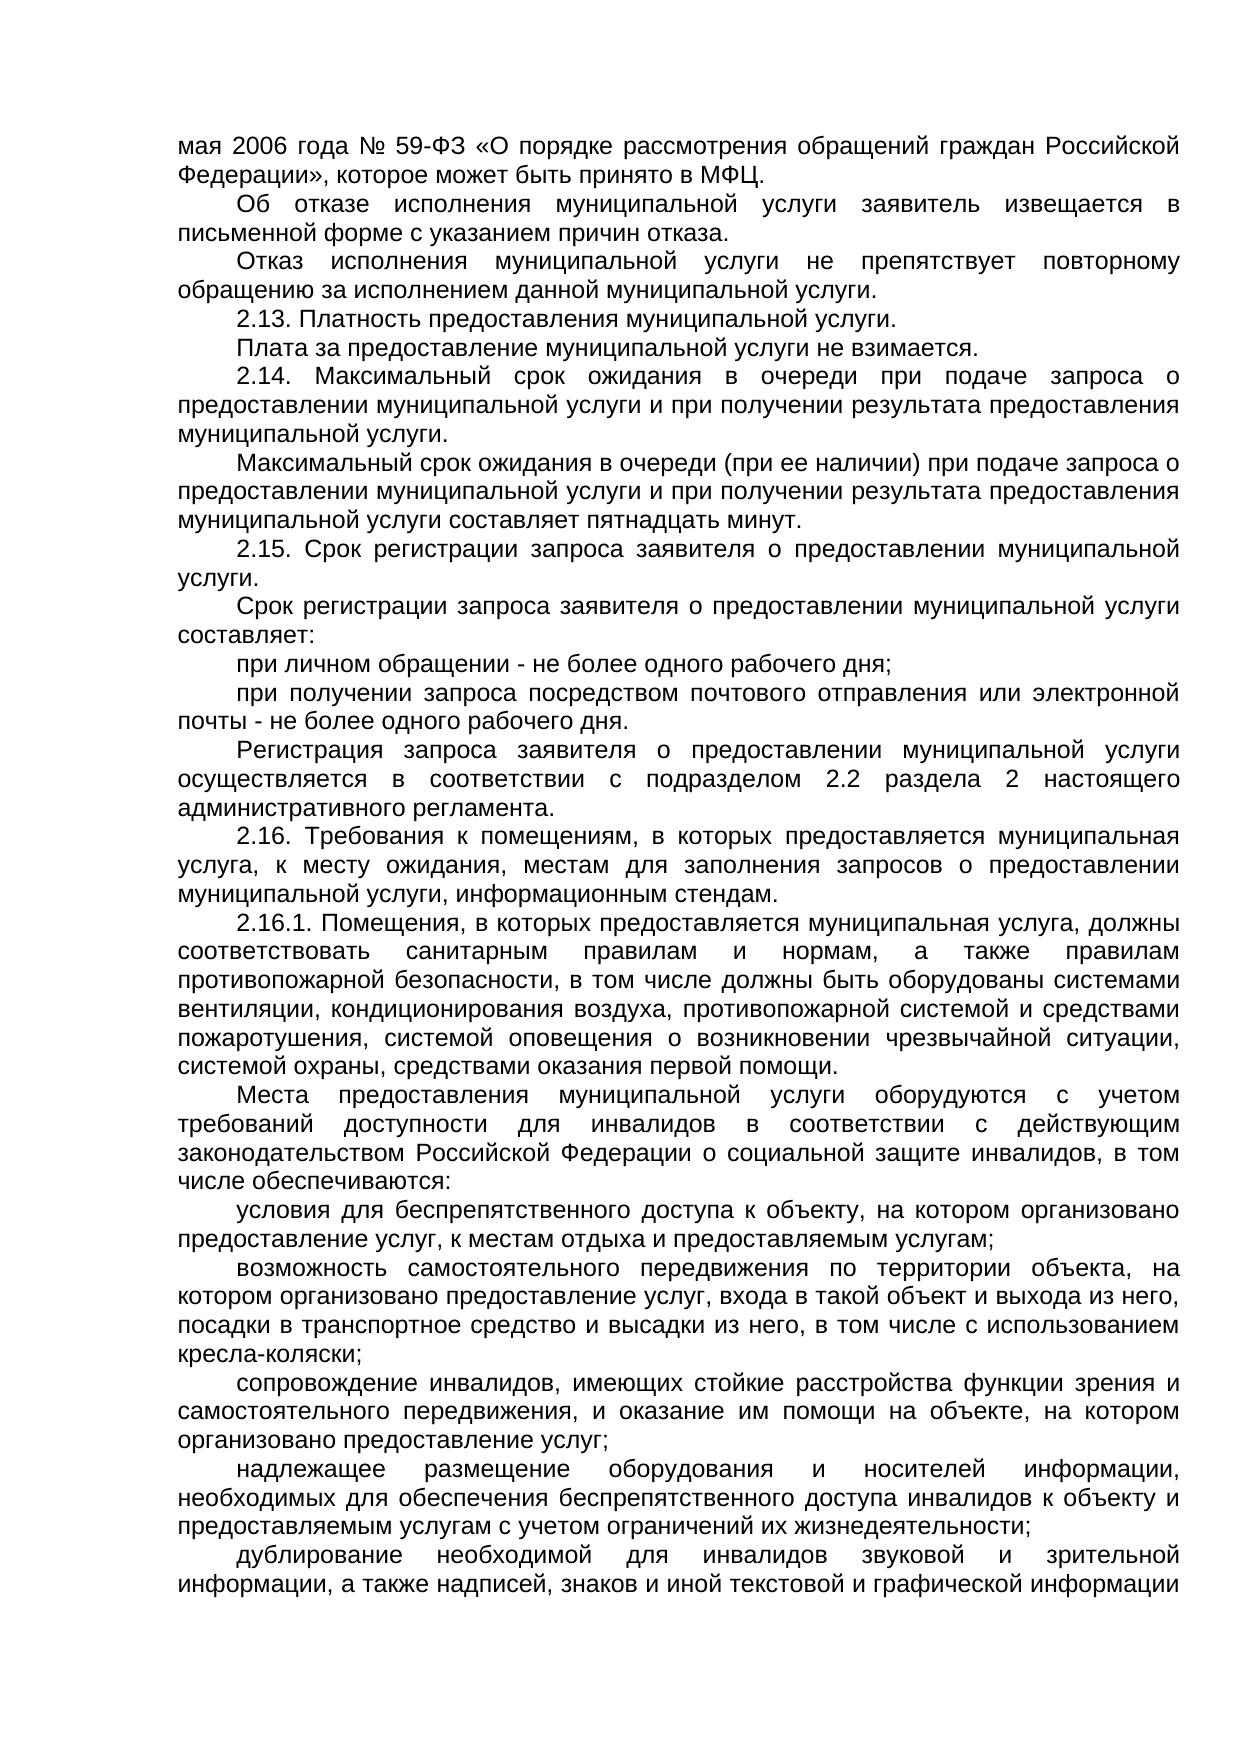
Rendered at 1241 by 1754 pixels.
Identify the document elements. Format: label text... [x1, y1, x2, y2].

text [177, 1540, 1181, 1598]
text возможность самостоятельного передвижения по территории объекта, на котором организовано предоставление услуг, входа в такой объект и выхода из него, посадки в транспортное средство и высадки из него, в том числе с использованием кресла-коляски; [177, 1253, 1181, 1368]
text 2.16. Требования к помещениям, в которых предоставляется муниципальная услуга, к месту ожидания, местам для заполнения запросов о предоставлении муниципальной услуги, информационным стендам. [177, 821, 1181, 908]
text Срок регистрации запроса заявителя о предоставлении муниципальной услуги составляет: [177, 591, 1181, 649]
text 2.14. Максимальный срок ожидания в очереди при подаче запроса о предоставлении муниципальной услуги и при получении результата предоставления муниципальной услуги. [177, 361, 1181, 448]
text условия для беспрепятственного доступа к объекту, на котором организовано предоставление услуг, к местам отдыха и предоставляемым услугам; [177, 1195, 1181, 1253]
text Регистрация запроса заявителя о предоставлении муниципальной услуги осуществляется в соответствии с подразделом 2.2 раздела 2 настоящего административного регламента. [177, 735, 1181, 821]
text Максимальный срок ожидания в очереди (при ее наличии) при подаче запроса о предоставлении муниципальной услуги и при получении результата предоставления муниципальной услуги составляет пятнадцать минут. [177, 448, 1181, 534]
text 2.13. Платность предоставления муниципальной услуги. [177, 304, 1181, 333]
text Плата за предоставление муниципальной услуги не взимается. [177, 333, 1181, 361]
text Места предоставления муниципальной услуги оборудуются с учетом требований доступности для инвалидов в соответствии с действующим законодательством Российской Федерации о социальной защите инвалидов, в том числе обеспечиваются: [177, 1080, 1181, 1195]
text Отказ исполнения муниципальной услуги не препятствует повторному обращению за исполнением данной муниципальной услуги. [177, 246, 1181, 304]
text 2.16.1. Помещения, в которых предоставляется муниципальная услуга, должны соответствовать санитарным правилам и нормам, а также правилам противопожарной безопасности, в том числе должны быть оборудованы системами вентиляции, кондиционирования воздуха, противопожарной системой и средствами пожаротушения, системой оповещения о возникновении чрезвычайной ситуации, системой охраны, средствами оказания первой помощи. [177, 908, 1181, 1080]
text Об отказе исполнения муниципальной услуги заявитель извещается в письменной форме с указанием причин отказа. [177, 189, 1181, 246]
text при личном обращении - не более одного рабочего дня; [177, 649, 1181, 678]
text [177, 131, 1181, 189]
text надлежащее размещение оборудования и носителей информации, необходимых для обеспечения беспрепятственного доступа инвалидов к объекту и предоставляемым услугам с учетом ограничений их жизнедеятельности; [177, 1454, 1181, 1540]
text 2.15. Срок регистрации запроса заявителя о предоставлении муниципальной услуги. [177, 534, 1181, 591]
text при получении запроса посредством почтового отправления или электронной почты - не более одного рабочего дня. [177, 678, 1181, 735]
text сопровождение инвалидов, имеющих стойкие расстройства функции зрения и самостоятельного передвижения, и оказание им помощи на объекте, на котором организовано предоставление услуг; [177, 1368, 1181, 1454]
